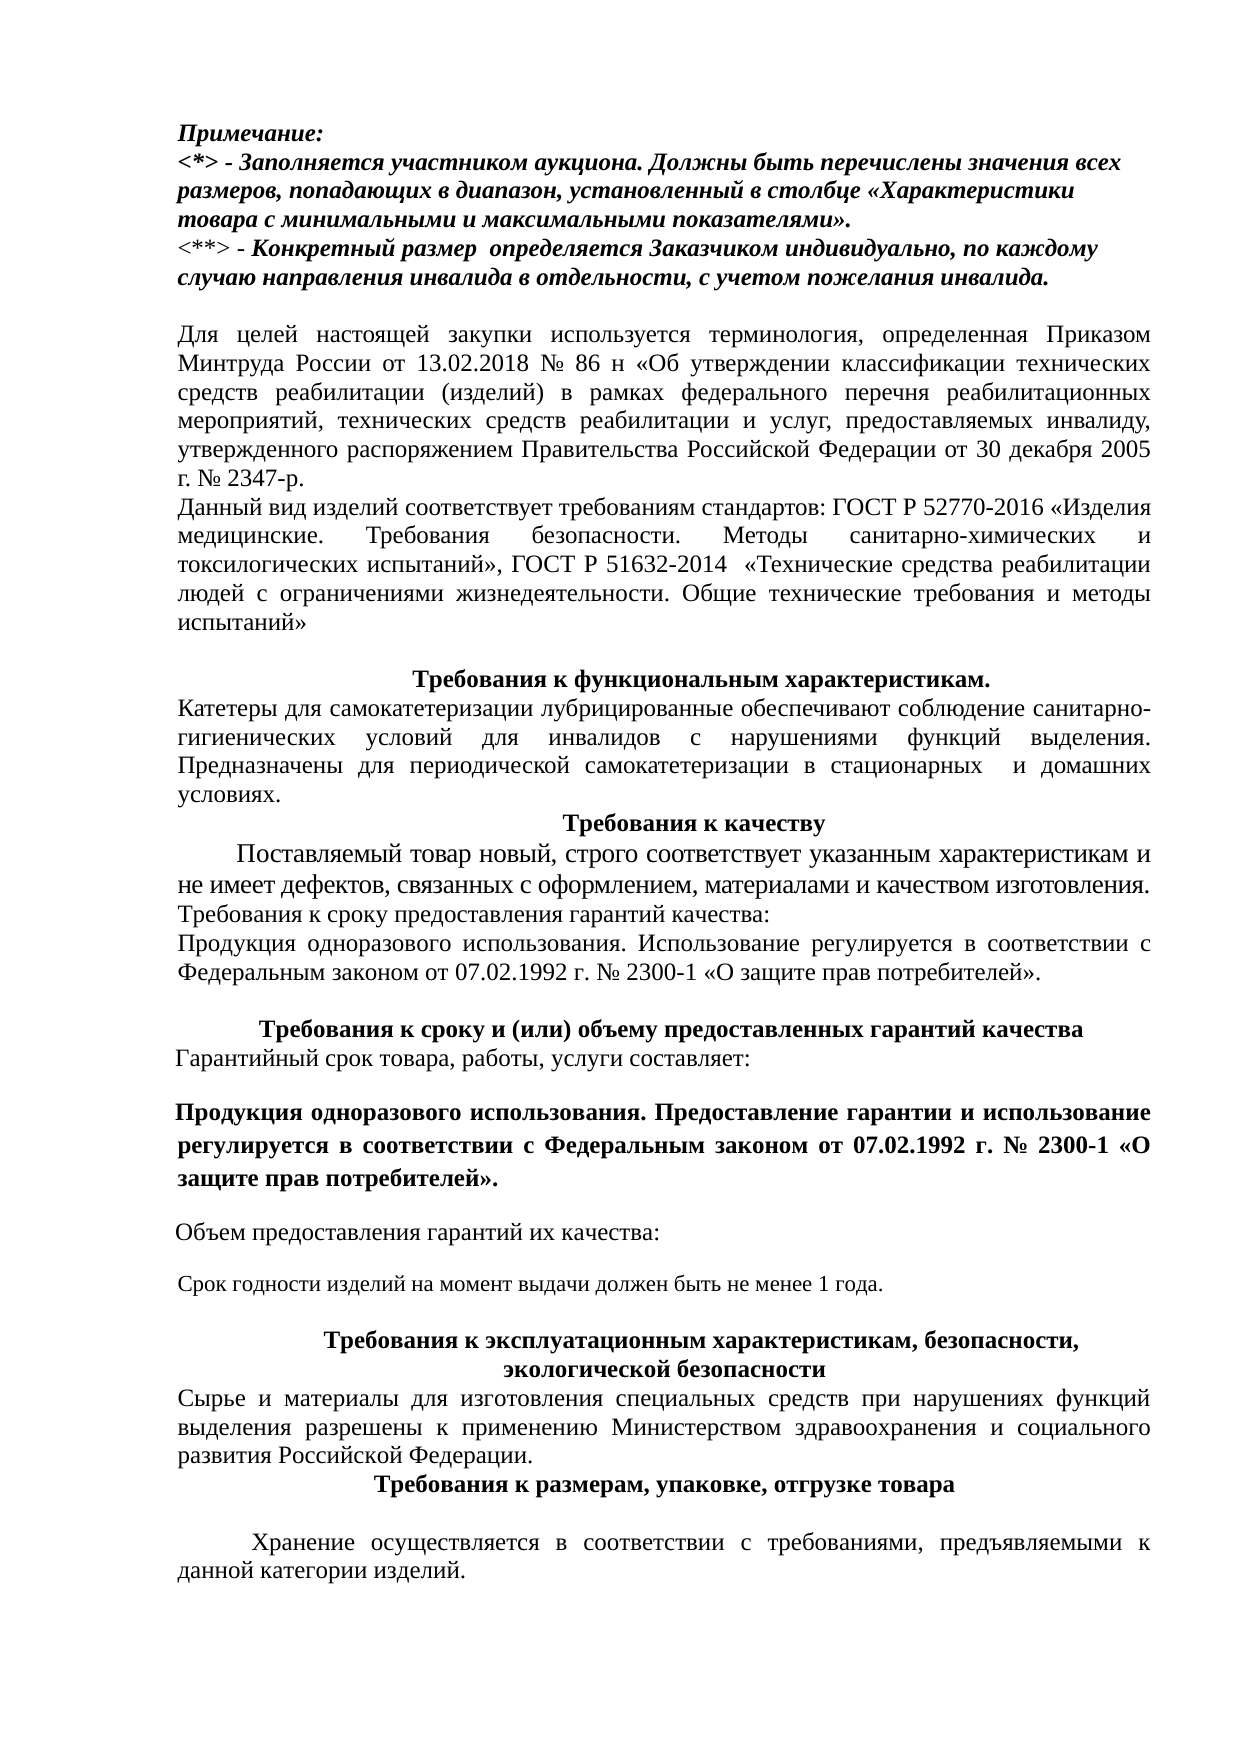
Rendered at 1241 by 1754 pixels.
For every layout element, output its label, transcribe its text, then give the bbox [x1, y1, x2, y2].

text Примечание: [177, 118, 1152, 147]
text Поставляемый товар новый, строго соответствует указанным характеристикам и не имеет дефектов, связанных с оформлением, материалами и качеством изготовления. [177, 837, 1152, 899]
text Катетеры для самокатетеризации лубрицированные обеспечивают соблюдение санитарно-гигиенических условий для инвалидов с нарушениями функций выделения. Предназначены для периодической самокатетеризации в стационарных и домашних условиях. [177, 693, 1152, 808]
text Требования к функциональным характеристикам. [177, 664, 1152, 693]
text Для целей настоящей закупки используется терминология, определенная Приказом Минтруда России от 13.02.2018 № 86 н «Об утверждении классификации технических средств реабилитации (изделий) в рамках федерального перечня реабилитационных мероприятий, технических средств реабилитации и услуг, предоставляемых инвалиду, утвержденного распоряжением Правительства Российской Федерации от 30 декабря 2005 г. № 2347-р. [177, 319, 1152, 492]
text Срок годности изделий на момент выдачи должен быть не менее 1 года. [177, 1271, 1152, 1297]
text Требования к эксплуатационным характеристикам, безопасности, экологической безопасности [177, 1326, 1152, 1383]
text Продукция одноразового использования. Использование регулируется в соответствии с Федеральным законом от 07.02.1992 г. № 2300-1 «О защите прав потребителей». [177, 928, 1152, 985]
text <*> - Заполняется участником аукциона. Должны быть перечислены значения всех размеров, попадающих в диапазон, установленный в столбце «Характеристики товара с минимальными и максимальными показателями». [177, 147, 1152, 233]
text Требования к сроку и (или) объему предоставленных гарантий качества [191, 1014, 1152, 1043]
text Сырье и материалы для изготовления специальных средств при нарушениях функций выделения разрешены к применению Министерством здравоохранения и социального развития Российской Федерации. [177, 1383, 1152, 1469]
text Требования к качеству [177, 808, 1152, 837]
text Продукция одноразового использования. Предоставление гарантии и использование регулируется в соответствии с Федеральным законом от 07.02.1992 г. № 2300-1 «О защите прав потребителей». [175, 1097, 1152, 1192]
text Хранение осуществляется в соответствии с требованиями, предъявляемыми к данной категории изделий. [177, 1527, 1152, 1584]
text <**> - Конкретный размер определяется Заказчиком индивидуально, по каждому случаю направления инвалида в отдельности, с учетом пожелания инвалида. [177, 233, 1152, 291]
text Требования к размерам, упаковке, отгрузке товара [177, 1469, 1152, 1498]
text Гарантийный срок товара, работы, услуги составляет: [175, 1043, 1152, 1072]
text Требования к сроку предоставления гарантий качества: [177, 899, 1152, 928]
text Объем предоставления гарантий их качества: [175, 1217, 1152, 1245]
text Данный вид изделий соответствует требованиям стандартов: ГОСТ Р 52770-2016 «Изделия медицинские. Требования безопасности. Методы санитарно-химических и токсилогических испытаний», ГОСТ Р 51632-2014 «Технические средства реабилитации людей с ограничениями жизнедеятельности. Общие технические требования и методы испытаний» [177, 492, 1152, 636]
